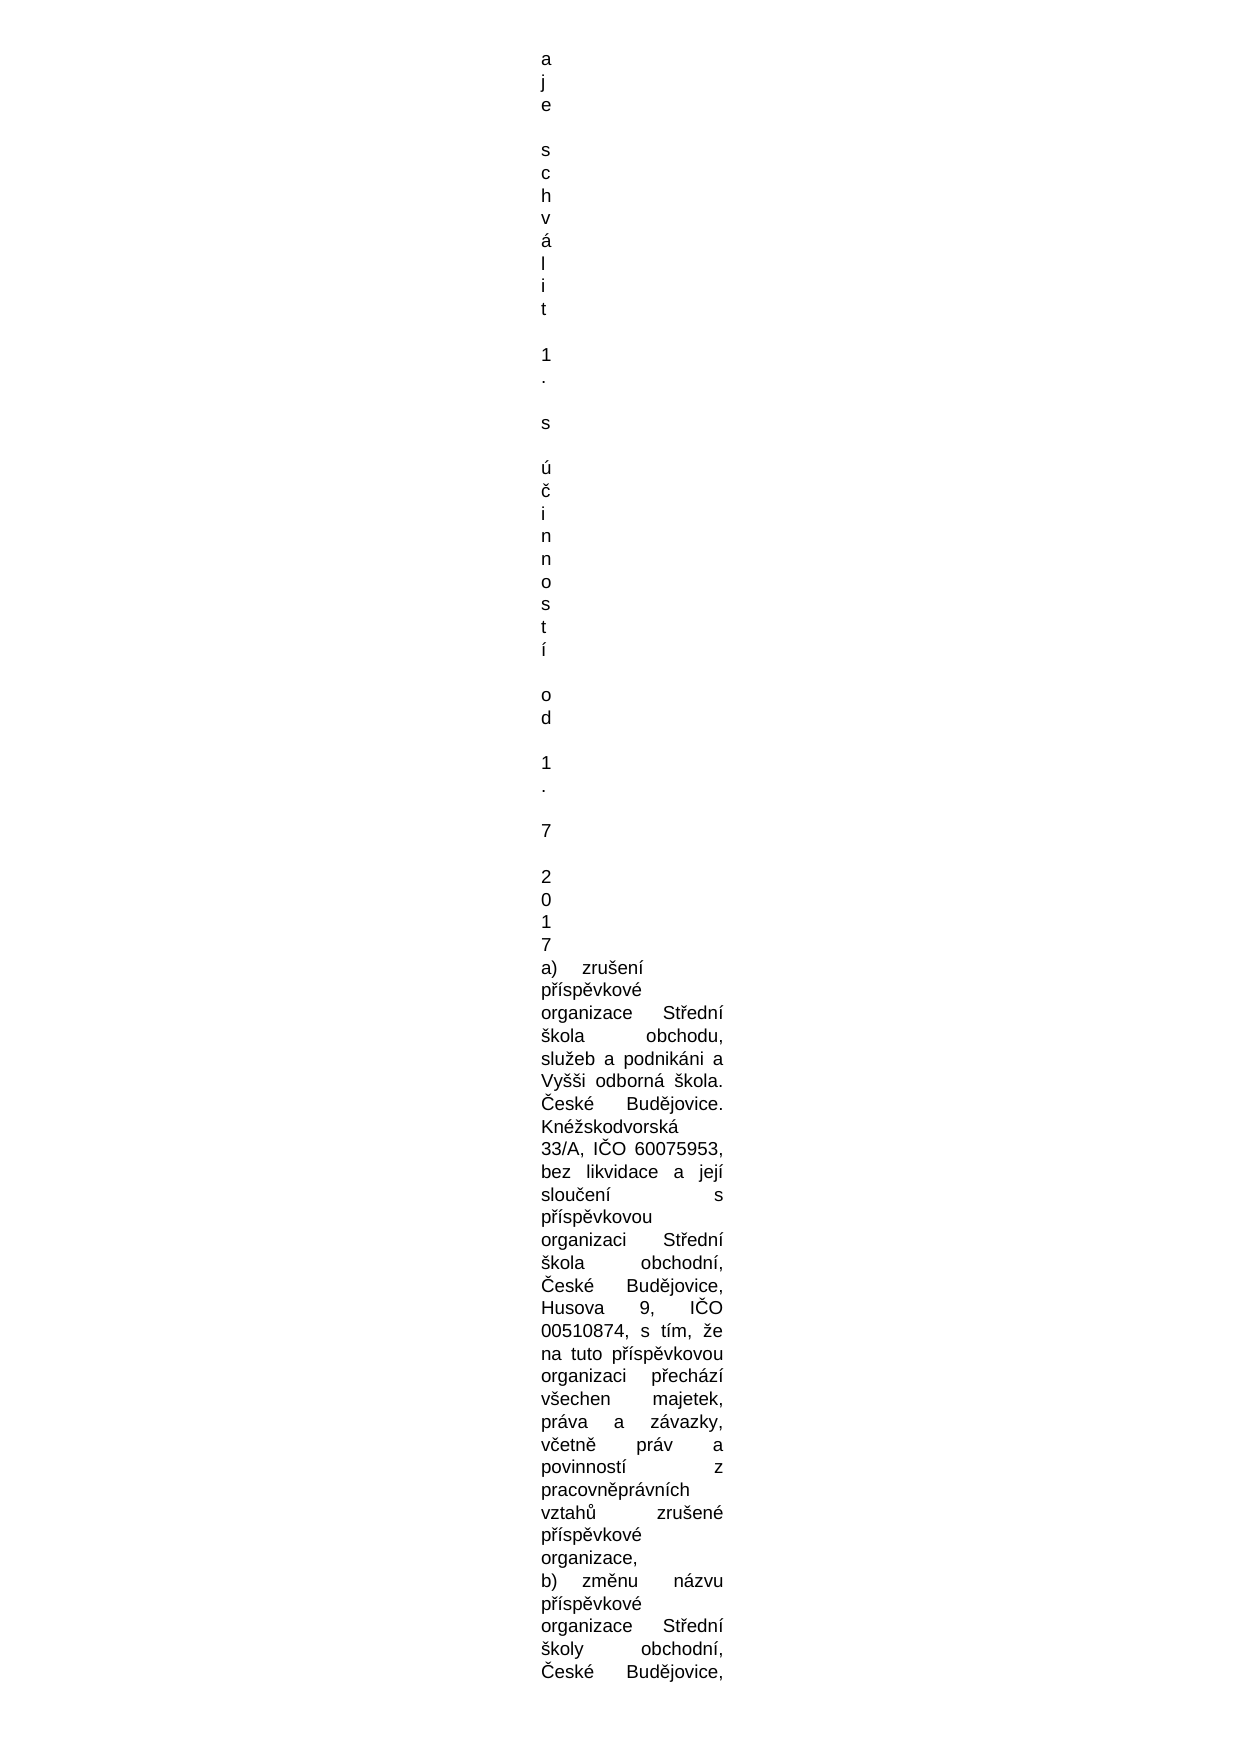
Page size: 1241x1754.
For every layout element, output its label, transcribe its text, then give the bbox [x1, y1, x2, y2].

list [541, 1569, 723, 1683]
list zrušení příspěvkové organizace Střední škola obchodu, služeb a podnikáni a Vyšši odborná škola. České Budějovice. Knéžskodvorská 33/A, IČO 60075953, bez likvidace a její sloučení s příspěvkovou organizaci Střední škola obchodní, České Budějovice, Husova 9, IČO 00510874, s tím, že na tuto příspěvkovou organizaci přechází všechen majetek, práva a závazky, včetně práv a povinností z pracovněprávních vztahů zrušené příspěvkové organizace, [541, 956, 723, 1569]
